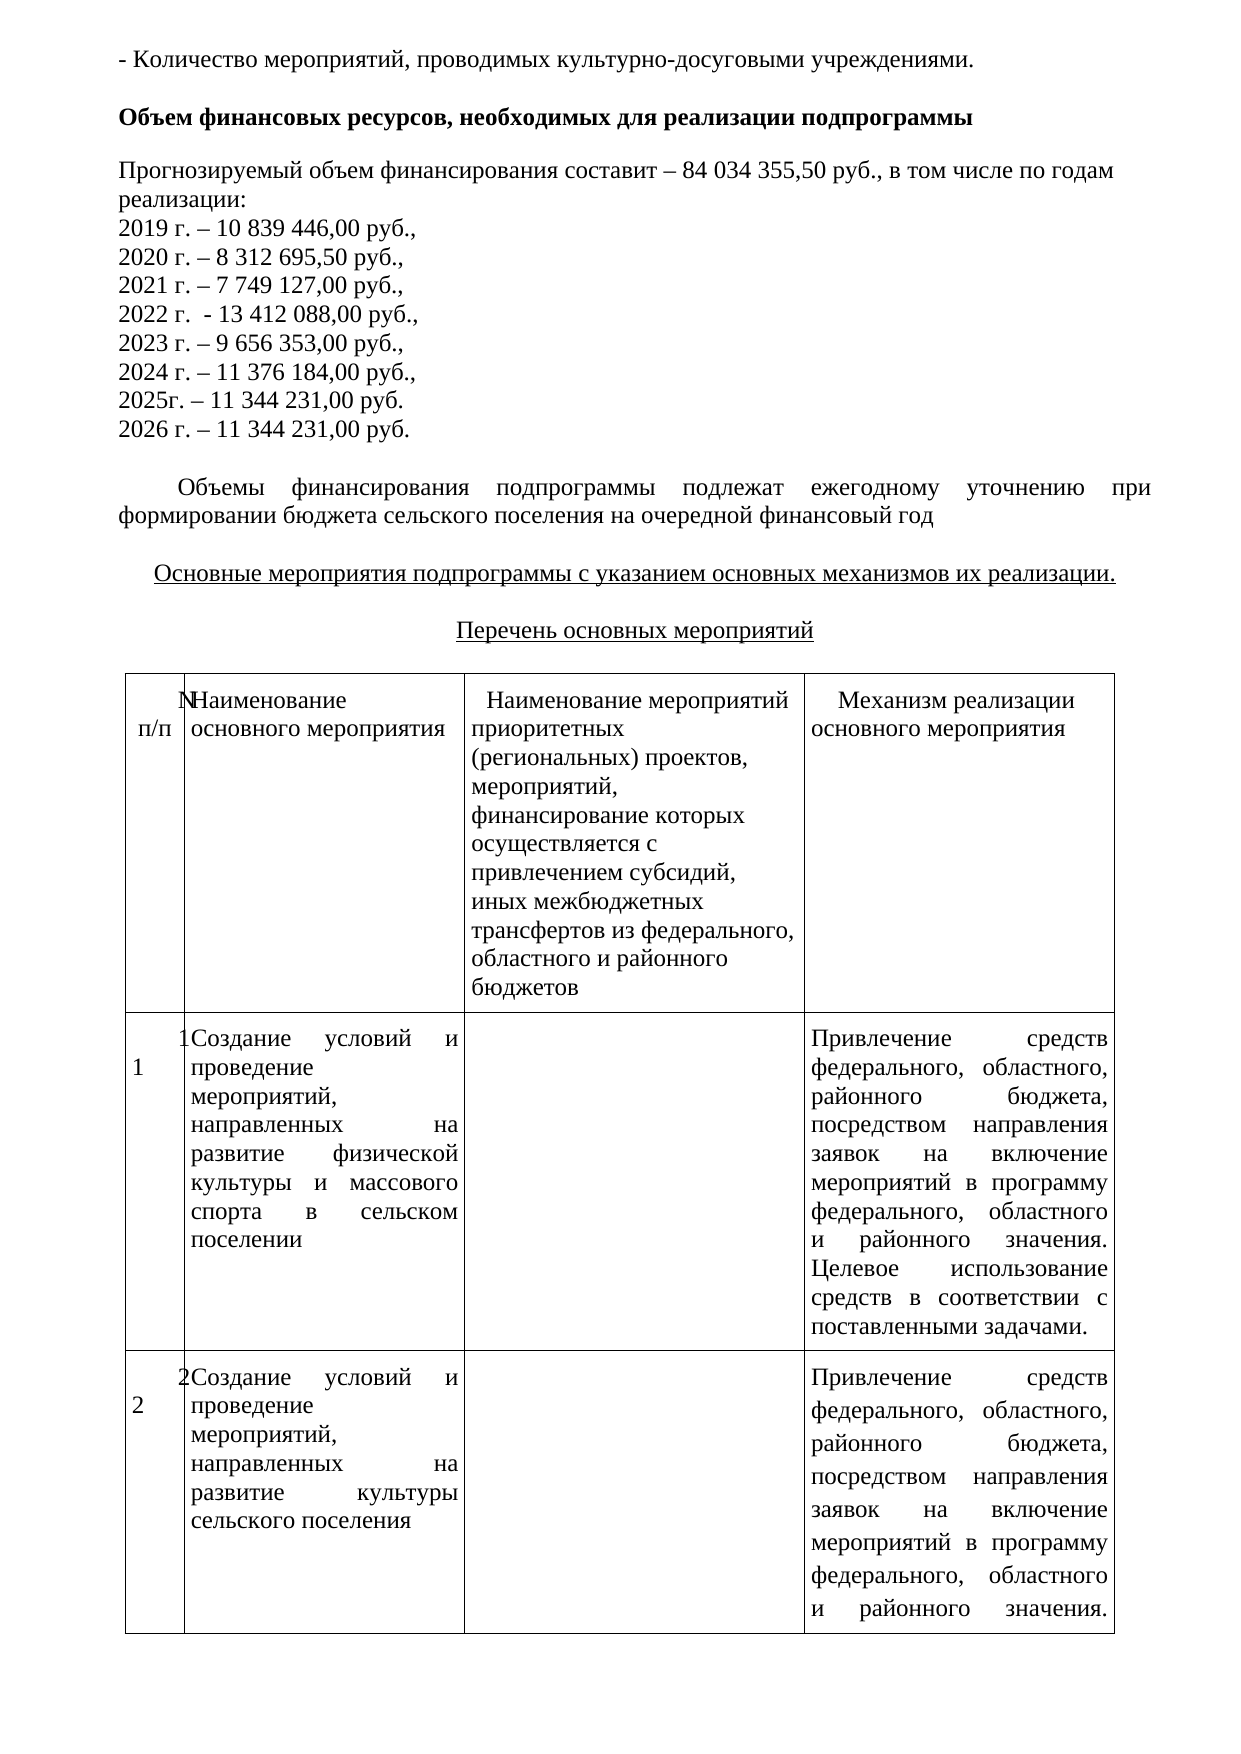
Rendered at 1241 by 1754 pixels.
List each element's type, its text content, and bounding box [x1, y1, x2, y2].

text Основные мероприятия подпрограммы с указанием основных механизмов их реализации. [118, 558, 1152, 587]
table_header Наименование мероприятий приоритетных (региональных) проектов, мероприятий, финансирование которых осуществляется с привлечением субсидий, иных межбюджетных трансфертов из федерального, областного и районного бюджетов [465, 674, 804, 1012]
text Объемы финансирования подпрограммы подлежат ежегодному уточнению при формировании бюджета сельского поселения на очередной финансовый год [118, 472, 1152, 529]
text Объем финансовых ресурсов, необходимых для реализации подпрограммы [118, 102, 1152, 131]
table_cell Создание условий и проведение мероприятий, направленных на развитие физической культуры и массового спорта в сельском поселении [185, 1013, 464, 1350]
text 2026 г. – 11 344 231,00 руб. [118, 414, 1152, 443]
text - Количество мероприятий, проводимых культурно-досуговыми учреждениями. [118, 44, 1152, 73]
text Перечень основных мероприятий [118, 616, 1152, 644]
text 2020 г. – 8 312 695,50 руб., [118, 242, 1152, 271]
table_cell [185, 1351, 464, 1632]
table_header Наименование основного мероприятия [185, 674, 464, 1012]
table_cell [805, 1351, 1114, 1632]
text 2025г. – 11 344 231,00 руб. [118, 386, 1152, 414]
table_cell [465, 1351, 804, 1632]
text 2019 г. – 10 839 446,00 руб., [118, 213, 1152, 242]
table_header N п/п [126, 674, 184, 1012]
text 2022 г. - 13 412 088,00 руб., [118, 299, 1152, 328]
table_cell 11 [126, 1013, 184, 1350]
table_cell [465, 1013, 804, 1350]
table_header Механизм реализации основного мероприятия [805, 674, 1114, 1012]
text Прогнозируемый объем финансирования составит – 84 034 355,50 руб., в том числе по годам реализации: [118, 156, 1152, 213]
text 2023 г. – 9 656 353,00 руб., [118, 328, 1152, 357]
text 2024 г. – 11 376 184,00 руб., [118, 357, 1152, 386]
text 2021 г. – 7 749 127,00 руб., [118, 271, 1152, 299]
table_cell 22 [126, 1351, 184, 1632]
